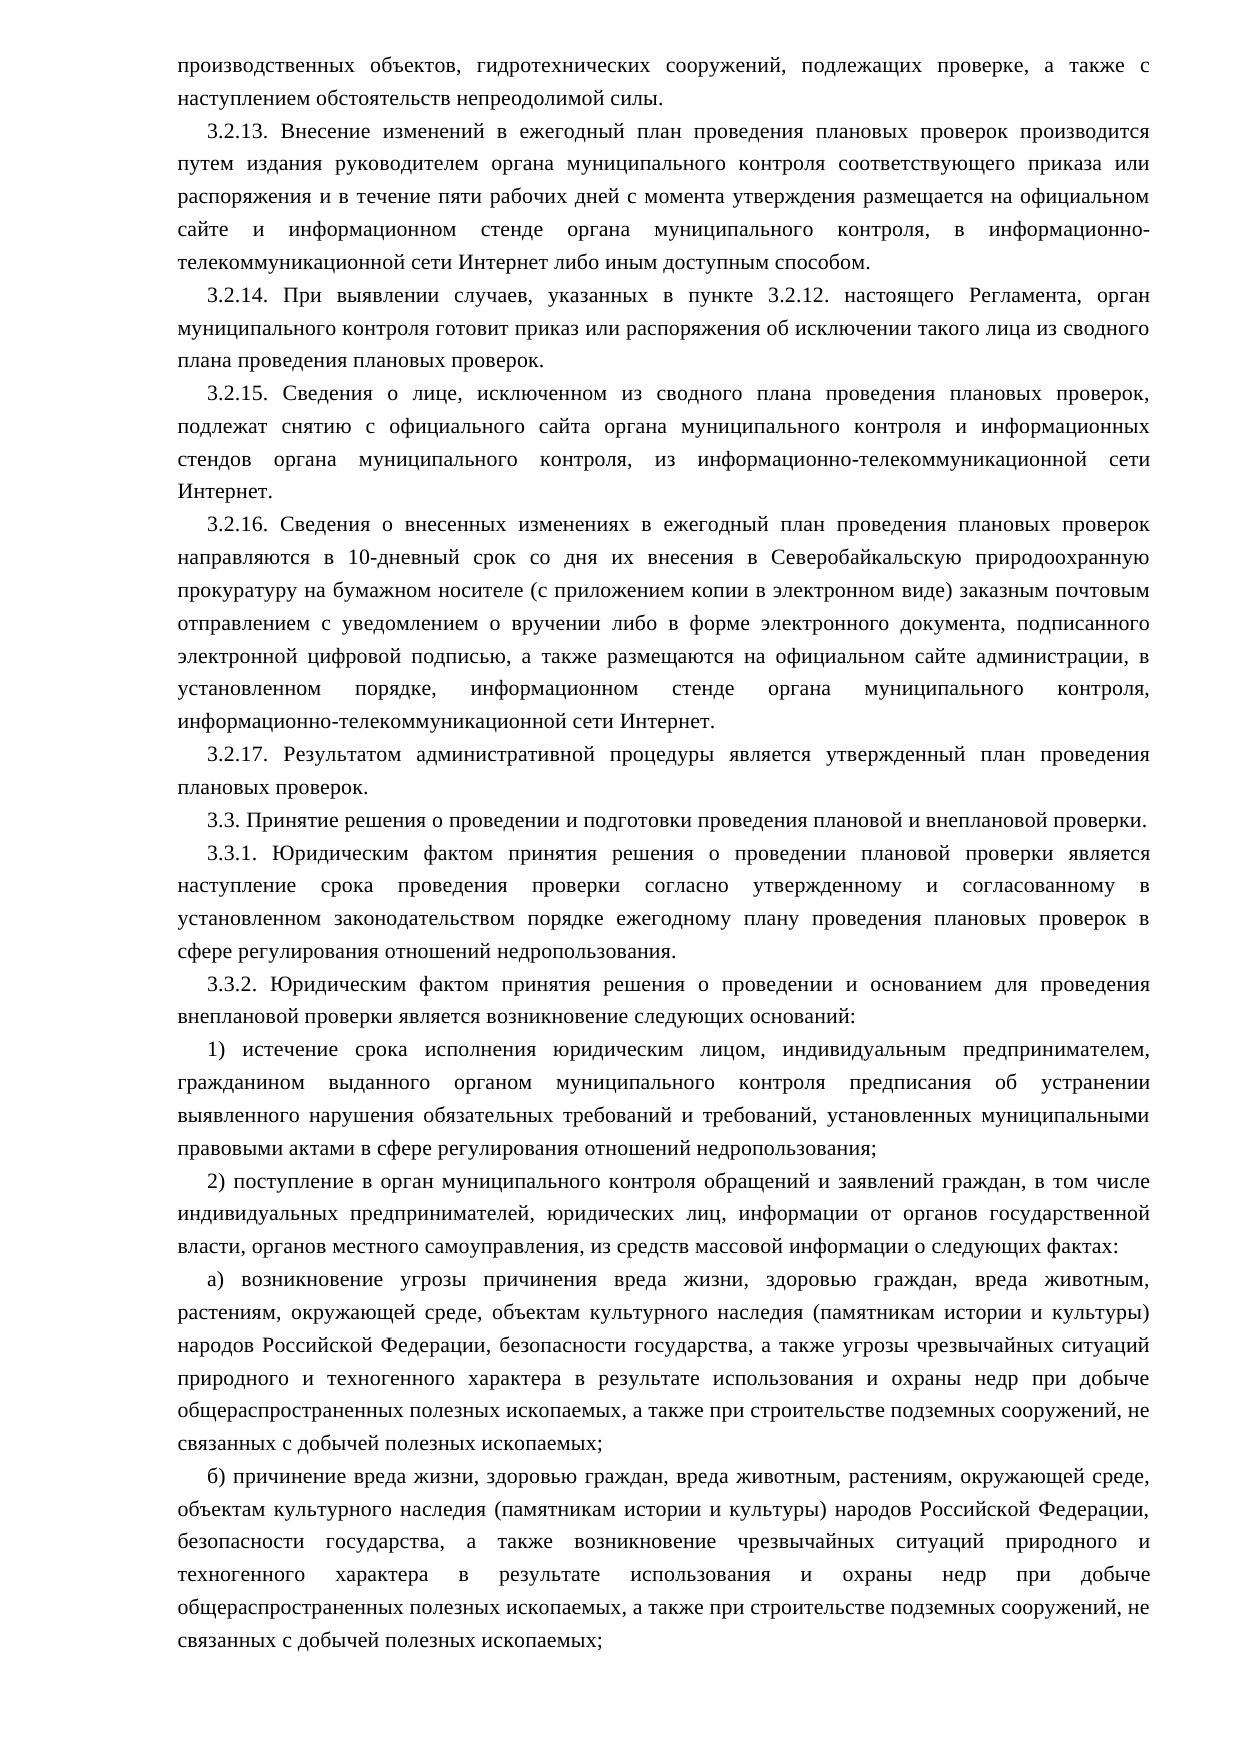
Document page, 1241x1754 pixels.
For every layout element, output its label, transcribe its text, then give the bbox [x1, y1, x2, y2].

text 1) истечение срока исполнения юридическим лицом, индивидуальным предпринимателем, гражданином выданного органом муниципального контроля предписания об устранении выявленного нарушения обязательных требований и требований, установленных муниципальными правовыми актами в сфере регулирования отношений недропользования; [177, 1029, 1152, 1160]
text 3.3. Принятие решения о проведении и подготовки проведения плановой и внеплановой проверки. [177, 799, 1152, 832]
text 3.2.16. Сведения о внесенных изменениях в ежегодный план проведения плановых проверок направляются в 10-дневный срок со дня их внесения в Северобайкальскую природоохранную прокуратуру на бумажном носителе (с приложением копии в электронном виде) заказным почтовым отправлением с уведомлением о вручении либо в форме электронного документа, подписанного электронной цифровой подписью, а также размещаются на официальном сайте администрации, в установленном порядке, информационном стенде органа муниципального контроля, информационно-телекоммуникационной сети Интернет. [177, 504, 1152, 733]
text а) возникновение угрозы причинения вреда жизни, здоровью граждан, вреда животным, растениям, окружающей среде, объектам культурного наследия (памятникам истории и культуры) народов Российской Федерации, безопасности государства, а также угрозы чрезвычайных ситуаций природного и техногенного характера в результате использования и охраны недр при добыче общераспространенных полезных ископаемых, а также при строительстве подземных сооружений, не связанных с добычей полезных ископаемых; [177, 1258, 1152, 1455]
text 2) поступление в орган муниципального контроля обращений и заявлений граждан, в том числе индивидуальных предпринимателей, юридических лиц, информации от органов государственной власти, органов местного самоуправления, из средств массовой информации о следующих фактах: [177, 1160, 1152, 1258]
text 3.2.15. Сведения о лице, исключенном из сводного плана проведения плановых проверок, подлежат снятию с официального сайта органа муниципального контроля и информационных стендов органа муниципального контроля, из информационно-телекоммуникационной сети Интернет. [177, 372, 1152, 504]
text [177, 44, 1152, 110]
text 3.2.13. Внесение изменений в ежегодный план проведения плановых проверок производится путем издания руководителем органа муниципального контроля соответствующего приказа или распоряжения и в течение пяти рабочих дней с момента утверждения размещается на официальном сайте и информационном стенде органа муниципального контроля, в информационно-телекоммуникационной сети Интернет либо иным доступным способом. [177, 110, 1152, 274]
text 3.2.14. При выявлении случаев, указанных в пункте 3.2.12. настоящего Регламента, орган муниципального контроля готовит приказ или распоряжения об исключении такого лица из сводного плана проведения плановых проверок. [177, 274, 1152, 372]
text 3.3.2. Юридическим фактом принятия решения о проведении и основанием для проведения внеплановой проверки является возникновение следующих оснований: [177, 963, 1152, 1029]
text б) причинение вреда жизни, здоровью граждан, вреда животным, растениям, окружающей среде, объектам культурного наследия (памятникам истории и культуры) народов Российской Федерации, безопасности государства, а также возникновение чрезвычайных ситуаций природного и техногенного характера в результате использования и охраны недр при добыче общераспространенных полезных ископаемых, а также при строительстве подземных сооружений, не связанных с добычей полезных ископаемых; [177, 1455, 1152, 1652]
text 3.3.1. Юридическим фактом принятия решения о проведении плановой проверки является наступление срока проведения проверки согласно утвержденному и согласованному в установленном законодательством порядке ежегодному плану проведения плановых проверок в сфере регулирования отношений недропользования. [177, 832, 1152, 963]
text 3.2.17. Результатом административной процедуры является утвержденный план проведения плановых проверок. [177, 733, 1152, 799]
